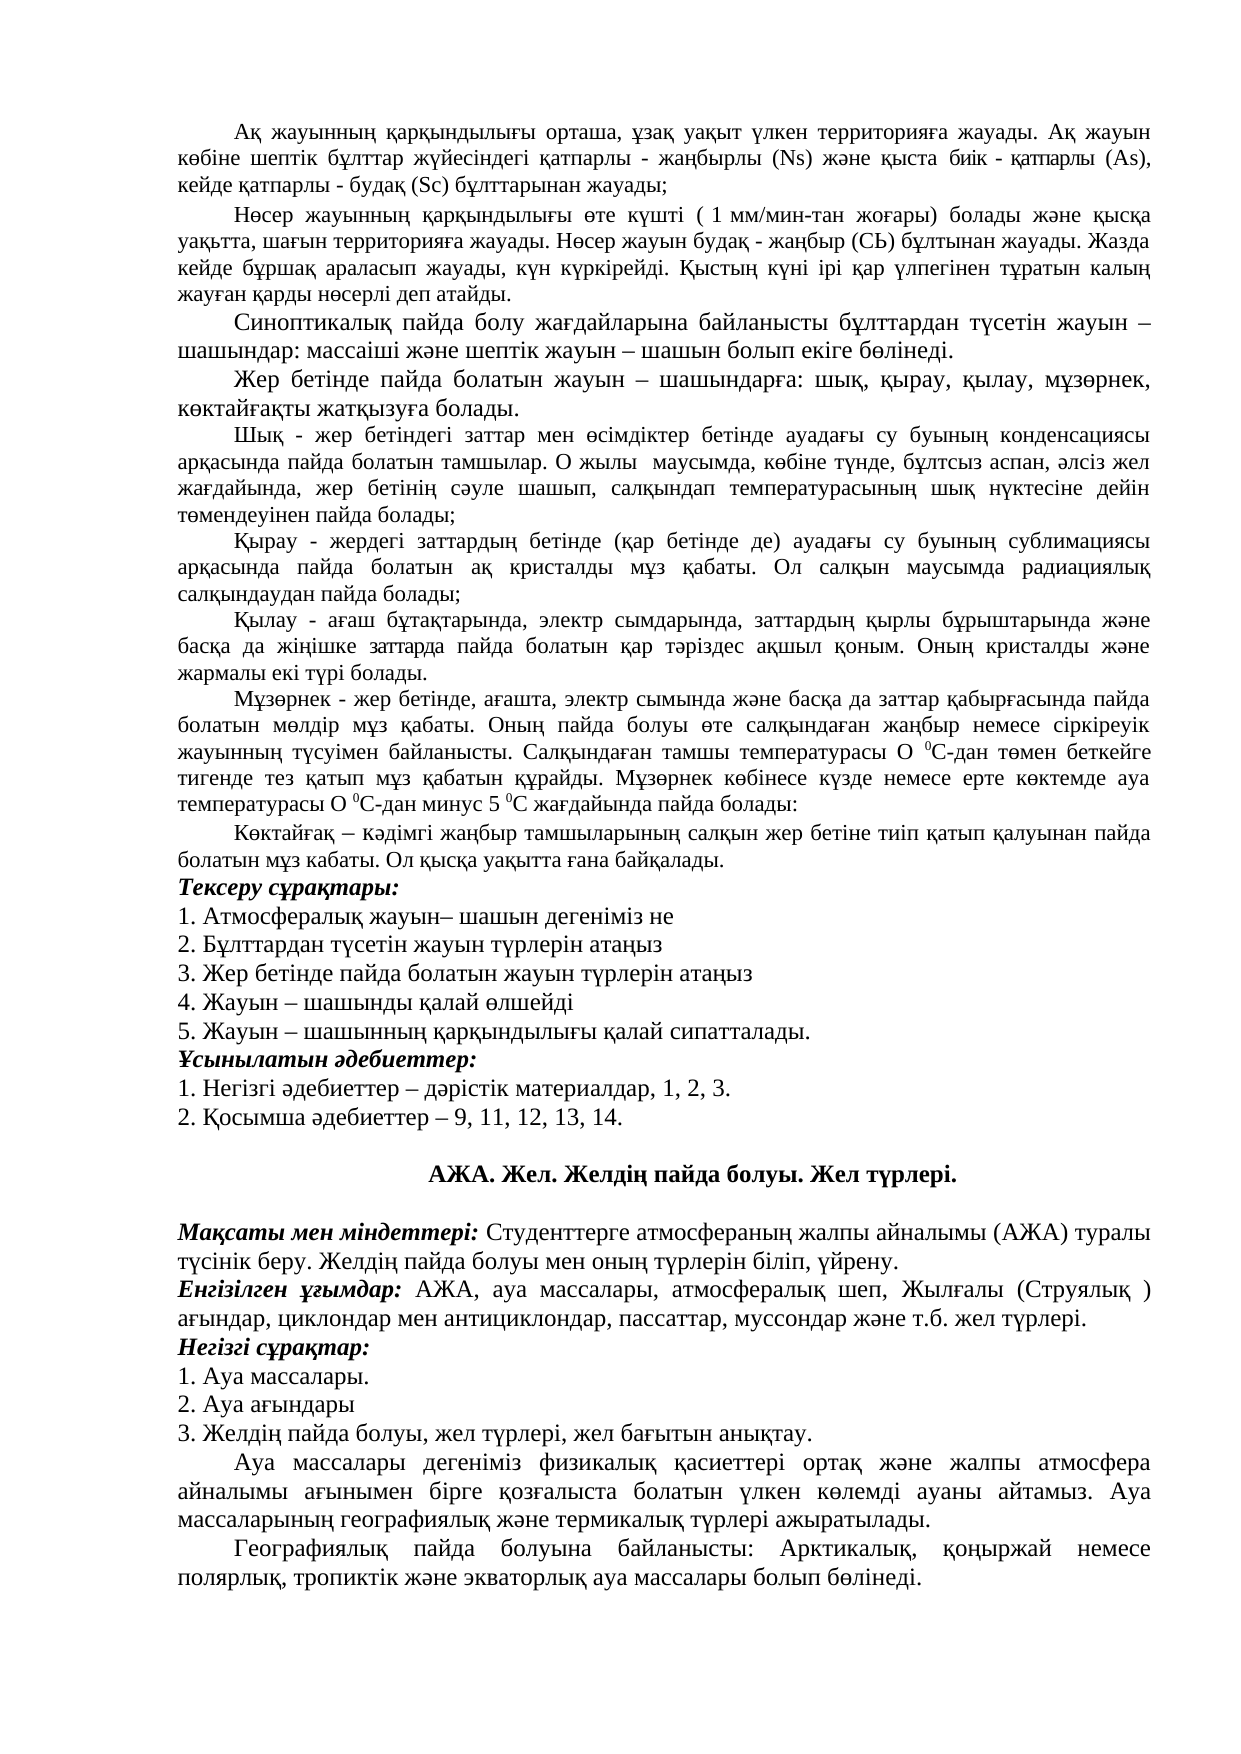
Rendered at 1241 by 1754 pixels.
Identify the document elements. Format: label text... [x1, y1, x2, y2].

text Мұзөрнек - жер бетінде, ағашта, электр сымында және басқа да заттар қабырғасында пайда болатын мөлдір мұз қабаты. Оның пайда болуы өте салқындаған жаңбыр немесе сіркіреуік жауынның түсуімен байланысты. Салқындаған тамшы температурасы О 0С-дан төмен беткейге тигенде тез қатып мұз қабатын құрайды. Мұзөрнек көбінесе күзде немесе ерте көктемде ауа температурасы О 0С-дан минус 5 0С жағдайында пайда болады: [177, 685, 1152, 817]
text Қылау - ағаш бұтақтарында, электр сымдарында, заттардың қырлы бұрыштарында және басқа да жіңішке заттарда пайда болатын қар тәріздес ақшыл қоным. Оның кристалды және жармалы екі түрі болады. [177, 606, 1152, 685]
text Жер бетінде пайда болатын жауын – шашындарға: шық, қырау, қылау, мұзөрнек, көктайғақты жатқызуға болады. [177, 364, 1152, 422]
text Географиялық пайда болуына байланысты: Арктикалық, қоңыржай немесе полярлық, тропиктік және экваторлық ауа массалары болып бөлінеді. [177, 1533, 1152, 1591]
text Көктайғақ – кәдімгі жаңбыр тамшыларының салқын жер бетіне тиіп қатып қалуынан пайда болатын мұз кабаты. Ол қысқа уақытта ғана байқалады. [177, 817, 1152, 872]
text 1. Атмосфералық жауын– шашын дегеніміз не [177, 901, 1152, 929]
text Синоптикалық пайда болу жағдайларына байланысты бұлттардан түсетін жауын – шашындар: массаіші және шептік жауын – шашын болып екіге бөлінеді. [177, 307, 1152, 364]
text Қырау - жердегі заттардың бетінде (қар бетінде де) ауадағы су буының сублимациясы арқасында пайда болатын ақ кристалды мұз қабаты. Ол салқын маусымда радиациялық салқындаудан пайда болады; [177, 527, 1152, 606]
text 3. Желдің пайда болуы, жел түрлері, жел бағытын анықтау. [177, 1418, 1152, 1447]
text 4. Жауын – шашынды қалай өлшейді [177, 987, 1152, 1016]
text 3. Жер бетінде пайда болатын жауын түрлерін атаңыз [177, 958, 1152, 987]
text Ұсынылатын әдебиеттер: [177, 1044, 1152, 1073]
text 2. Қосымша әдебиеттер – 9, 11, 12, 13, 14. [177, 1102, 1152, 1131]
text 5. Жауын – шашынның қарқындылығы қалай сипатталады. [177, 1016, 1152, 1044]
text АЖА. Жел. Желдің пайда болуы. Жел түрлері. [233, 1159, 1152, 1188]
text Ауа массалары дегеніміз физикалық қасиеттері ортақ және жалпы атмосфера айналымы ағынымен бірге қозғалыста болатын үлкен көлемді ауаны айтамыз. Ауа массаларының географиялық және термикалық түрлері ажыратылады. [177, 1447, 1152, 1533]
text 2. Ауа ағындары [177, 1389, 1152, 1418]
text 2. Бұлттардан түсетін жауын түрлерін атаңыз [177, 929, 1152, 958]
text Енгізілген ұғымдар: АЖА, ауа массалары, атмосфералық шеп, Жылғалы (Струялық ) ағындар, циклондар мен антициклондар, пассаттар, муссондар және т.б. жел түрлері. [177, 1274, 1152, 1332]
text Нөсер жауынның қарқындылығы өте күшті (1мм/мин-тан жоғары) болады және қысқа уақьтта, шағын территорияға жауады. Нөсер жауын будақ - жаңбыр (СЬ) бұлтынан жауады. Жазда кейде бұршақ араласып жауады, күн күркірейді. Қыстың күні ірі қар үлпегінен тұратын калың жауған қарды нөсерлі деп атайды. [177, 201, 1152, 307]
text 1. Негізгі әдебиеттер – дәрістік материалдар, 1, 2, 3. [177, 1073, 1152, 1102]
text Мақсаты мен міндеттері: Студенттерге атмосфераның жалпы айналымы (АЖА) туралы түсінік беру. Желдің пайда болуы мен оның түрлерін біліп, үйрену. [177, 1217, 1152, 1274]
text 1. Ауа массалары. [177, 1361, 1152, 1389]
text Негізгі сұрақтар: [177, 1332, 1152, 1361]
text Шық - жер бетіндегі заттар мен өсімдіктер бетінде ауадағы су буының конденсациясы арқасында пайда болатын тамшылар. О жылы маусымда, көбіне түнде, бұлтсыз аспан, әлсіз жел жағдайында, жер бетінің сәуле шашып, салқындап температурасының шық нүктесіне дейін төмендеуінен пайда болады; [177, 422, 1152, 527]
text Тексеру сұрақтары: [177, 872, 1152, 901]
text Ақ жауынның қарқындылығы орташа, ұзақ уақыт үлкен территорияға жауады. Ақ жауын көбіне шептік бұлттар жүйесіндегі қатпарлы - жаңбырлы (Ns) және қыста биік - қатпарлы (As), кейде қатпарлы - будақ (Sc) бұлттарынан жауады; [177, 118, 1152, 197]
